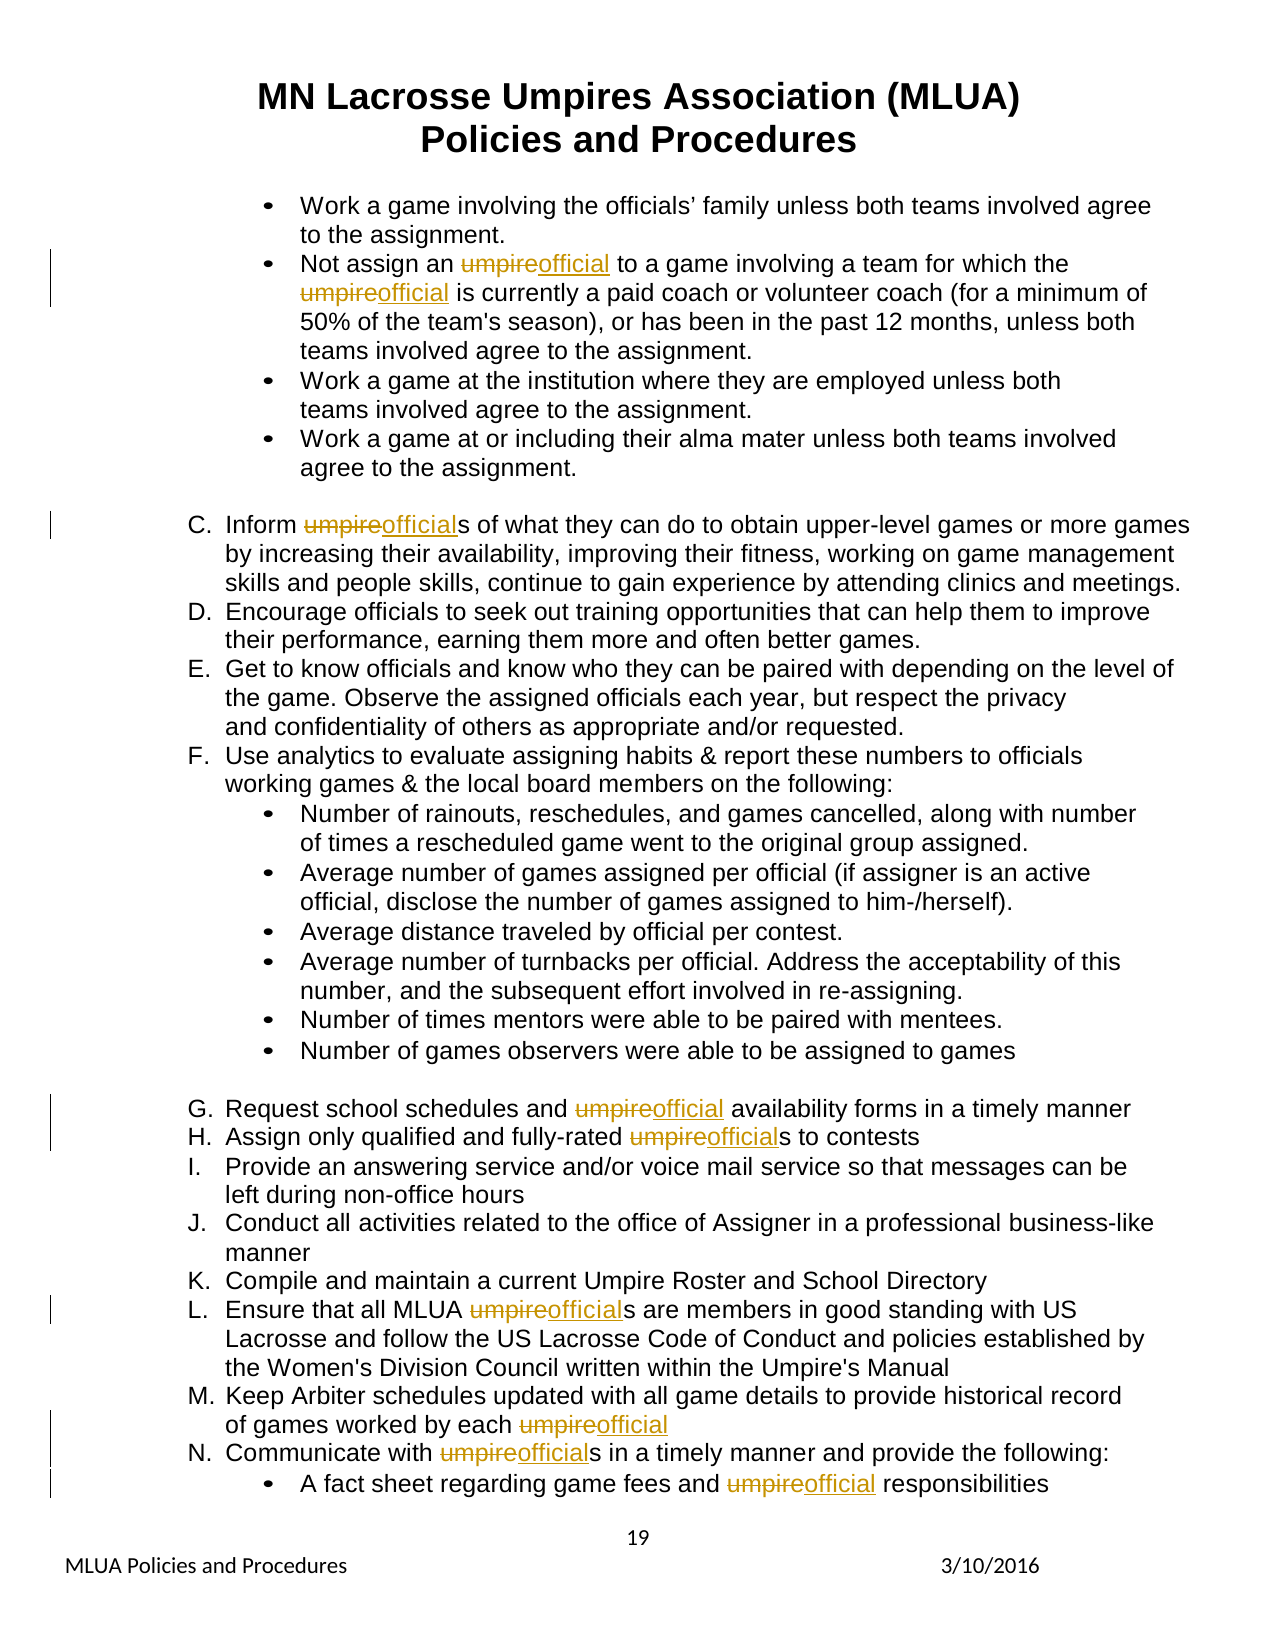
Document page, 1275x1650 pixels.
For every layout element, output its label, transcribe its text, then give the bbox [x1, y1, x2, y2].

text • Work a game at or including their alma mater unless both teams involved agree to the assignment. [262, 424, 1185, 482]
text N. Communicate with s in a timely manner and provide the following: [187, 1439, 1212, 1467]
text C. Inform s of what they can do to obtain upper-level games or more games by increasing their availability, improving their fitness, working on game management skills and people skills, continue to gain experience by attending clinics and meetings. [187, 511, 1206, 597]
text • Work a game at the institution where they are employed unless both teams involved agree to the assignment. [262, 366, 1135, 423]
text • Not assign an to a game involving a team for which the is currently a paid coach or volunteer coach (for a minimum of 50% of the team's season), or has been in the past 12 months, unless both teams involved agree to the assignment. [262, 249, 1202, 364]
text manner [225, 1237, 1212, 1266]
text K. Compile and maintain a current Umpire Roster and School Directory [187, 1266, 1212, 1295]
text E. Get to know officials and know who they can be paired with depending on the level of [187, 655, 1212, 683]
text D. Encourage officials to seek out training opportunities that can help them to improve their performance, earning them more and often better games. [187, 597, 1203, 655]
text L. Ensure that all MLUA s are members in good standing with US Lacrosse and follow the US Lacrosse Code of Conduct and policies established by the Women's Division Council written within the Umpire's Manual [187, 1295, 1158, 1381]
text G. Request school schedules and availability forms in a timely manner [187, 1094, 1212, 1123]
text • Number of games observers were able to be assigned to games [262, 1036, 1212, 1065]
text • Average number of turnbacks per official. Address the acceptability of this number, and the subsequent effort involved in re-assigning. [262, 947, 1121, 1004]
text M. Keep Arbiter schedules updated with all game details to provide historical record of games worked by each [187, 1381, 1147, 1439]
text • Number of rainouts, reschedules, and games cancelled, along with number of times a rescheduled game went to the original group assigned. [262, 799, 1164, 857]
text F. Use analytics to evaluate assigning habits & report these numbers to officials working games & the local board members on the following: [187, 741, 1175, 798]
text the game. Observe the assigned officials each year, but respect the privacy and confidentiality of others as appropriate and/or requested. [225, 683, 1114, 741]
text • Work a game involving the officials’ family unless both teams involved agree to the assignment. [262, 191, 1177, 248]
text • Average distance traveled by official per contest. [262, 916, 1212, 945]
text • Number of times mentors were able to be paired with mentees. [262, 1005, 1212, 1034]
text J. Conduct all activities related to the office of Assigner in a professional business-like [187, 1209, 1212, 1237]
text I. Provide an answering service and/or voice mail service so that messages can be left during non-office hours [187, 1152, 1166, 1209]
text • A fact sheet regarding game fees and responsibilities [262, 1469, 1212, 1498]
text H. Assign only qualified and fully-rated s to contests [187, 1123, 1212, 1151]
text • Average number of games assigned per official (if assigner is an active official, disclose the number of games assigned to him-/herself). [262, 858, 1176, 916]
